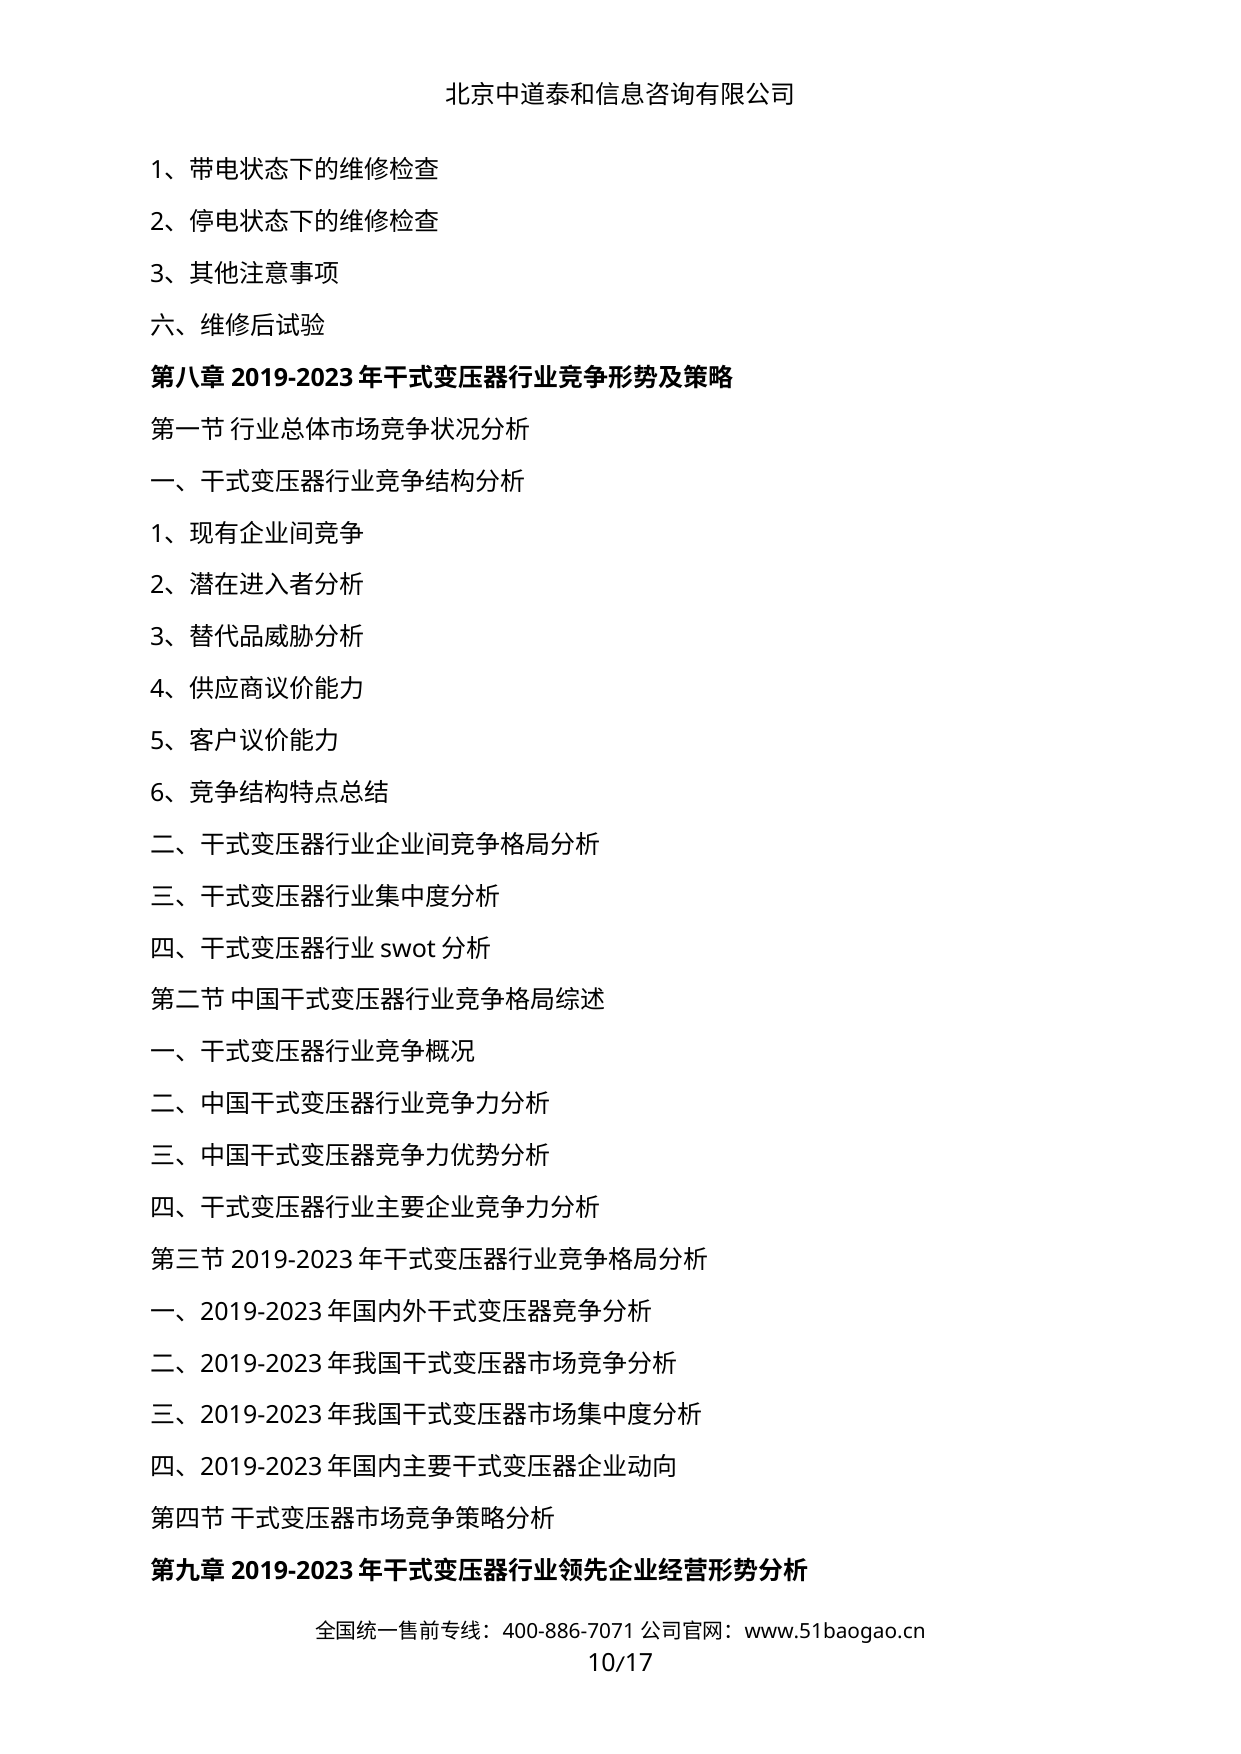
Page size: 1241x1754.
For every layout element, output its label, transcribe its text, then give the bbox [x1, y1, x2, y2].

text 3、其他注意事项 [150, 254, 1090, 290]
text 第四节 干式变压器市场竞争策略分析 [150, 1499, 1090, 1535]
text 一、干式变压器行业竞争概况 [150, 1032, 1090, 1068]
text 4、供应商议价能力 [150, 669, 1090, 705]
text 四、干式变压器行业主要企业竞争力分析 [150, 1187, 1090, 1224]
text 1、带电状态下的维修检查 [150, 150, 1090, 186]
text 第八章 2019-2023年干式变压器行业竞争形势及策略 [150, 357, 1090, 394]
text 5、客户议价能力 [150, 721, 1090, 757]
text 第三节 2019-2023年干式变压器行业竞争格局分析 [150, 1239, 1090, 1276]
text 2、潜在进入者分析 [150, 565, 1090, 601]
text 3、替代品威胁分析 [150, 617, 1090, 653]
text 6、竞争结构特点总结 [150, 772, 1090, 809]
text 四、干式变压器行业swot分析 [150, 928, 1090, 964]
text 二、中国干式变压器行业竞争力分析 [150, 1084, 1090, 1120]
text 四、2019-2023年国内主要干式变压器企业动向 [150, 1447, 1090, 1483]
text 2、停电状态下的维修检查 [150, 202, 1090, 238]
text 三、干式变压器行业集中度分析 [150, 876, 1090, 912]
text 六、维修后试验 [150, 306, 1090, 342]
text 三、2019-2023年我国干式变压器市场集中度分析 [150, 1395, 1090, 1431]
text 三、中国干式变压器竞争力优势分析 [150, 1136, 1090, 1172]
text 第二节 中国干式变压器行业竞争格局综述 [150, 980, 1090, 1016]
text 第一节 行业总体市场竞争状况分析 [150, 409, 1090, 446]
text 一、干式变压器行业竞争结构分析 [150, 461, 1090, 497]
text 二、干式变压器行业企业间竞争格局分析 [150, 824, 1090, 861]
text 一、2019-2023年国内外干式变压器竞争分析 [150, 1291, 1090, 1327]
text 1、现有企业间竞争 [150, 513, 1090, 549]
text 第九章 2019-2023年干式变压器行业领先企业经营形势分析 [150, 1551, 1090, 1587]
text 二、2019-2023年我国干式变压器市场竞争分析 [150, 1343, 1090, 1379]
